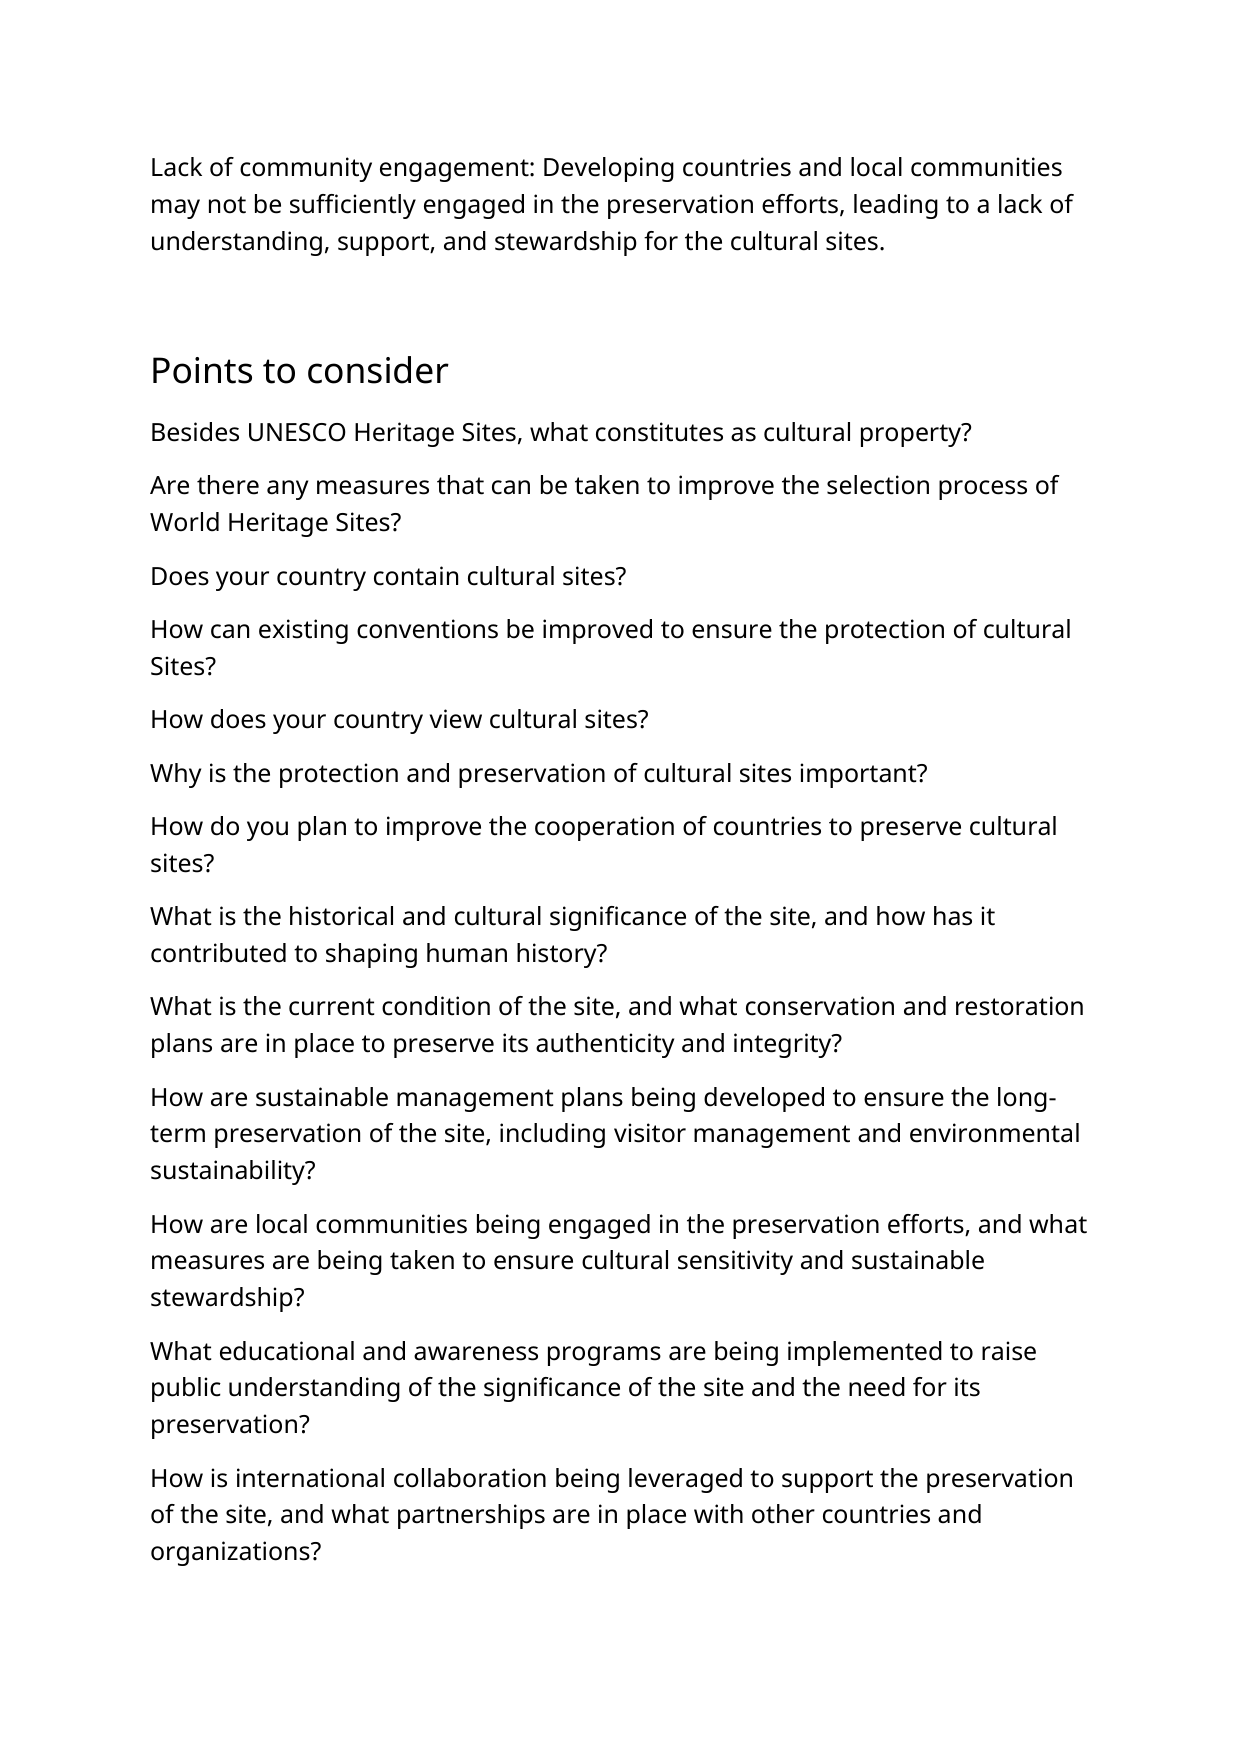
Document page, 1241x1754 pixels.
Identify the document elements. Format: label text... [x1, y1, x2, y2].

text What is the historical and cultural significance of the site, and how has it contributed to shaping human history? [150, 899, 1090, 970]
text How are local communities being engaged in the preservation efforts, and what measures are being taken to ensure cultural sensitivity and sustainable stewardship? [150, 1206, 1090, 1314]
text Are there any measures that can be taken to improve the selection process of World Heritage Sites? [150, 468, 1090, 539]
text What educational and awareness programs are being implemented to raise public understanding of the significance of the site and the need for its preservation? [150, 1333, 1090, 1441]
text How does your country view cultural sites? [150, 702, 1090, 736]
text Points to consider [150, 346, 1090, 394]
text Why is the protection and preservation of cultural sites important? [150, 755, 1090, 789]
text Lack of community engagement: Developing countries and local communities may not be sufficiently engaged in the preservation efforts, leading to a lack of understanding, support, and stewardship for the cultural sites. [150, 150, 1090, 258]
text Besides UNESCO Heritage Sites, what constitutes as cultural property? [150, 414, 1090, 448]
text How do you plan to improve the cooperation of countries to preserve cultural sites? [150, 809, 1090, 879]
text Does your country contain cultural sites? [150, 558, 1090, 592]
text How are sustainable management plans being developed to ensure the long-term preservation of the site, including visitor management and environmental sustainability? [150, 1079, 1090, 1187]
text How is international collaboration being leveraged to support the preservation of the site, and what partnerships are in place with other countries and organizations? [150, 1460, 1090, 1568]
text How can existing conventions be improved to ensure the protection of cultural Sites? [150, 612, 1090, 682]
text What is the current condition of the site, and what conservation and restoration plans are in place to preserve its authenticity and integrity? [150, 989, 1090, 1060]
